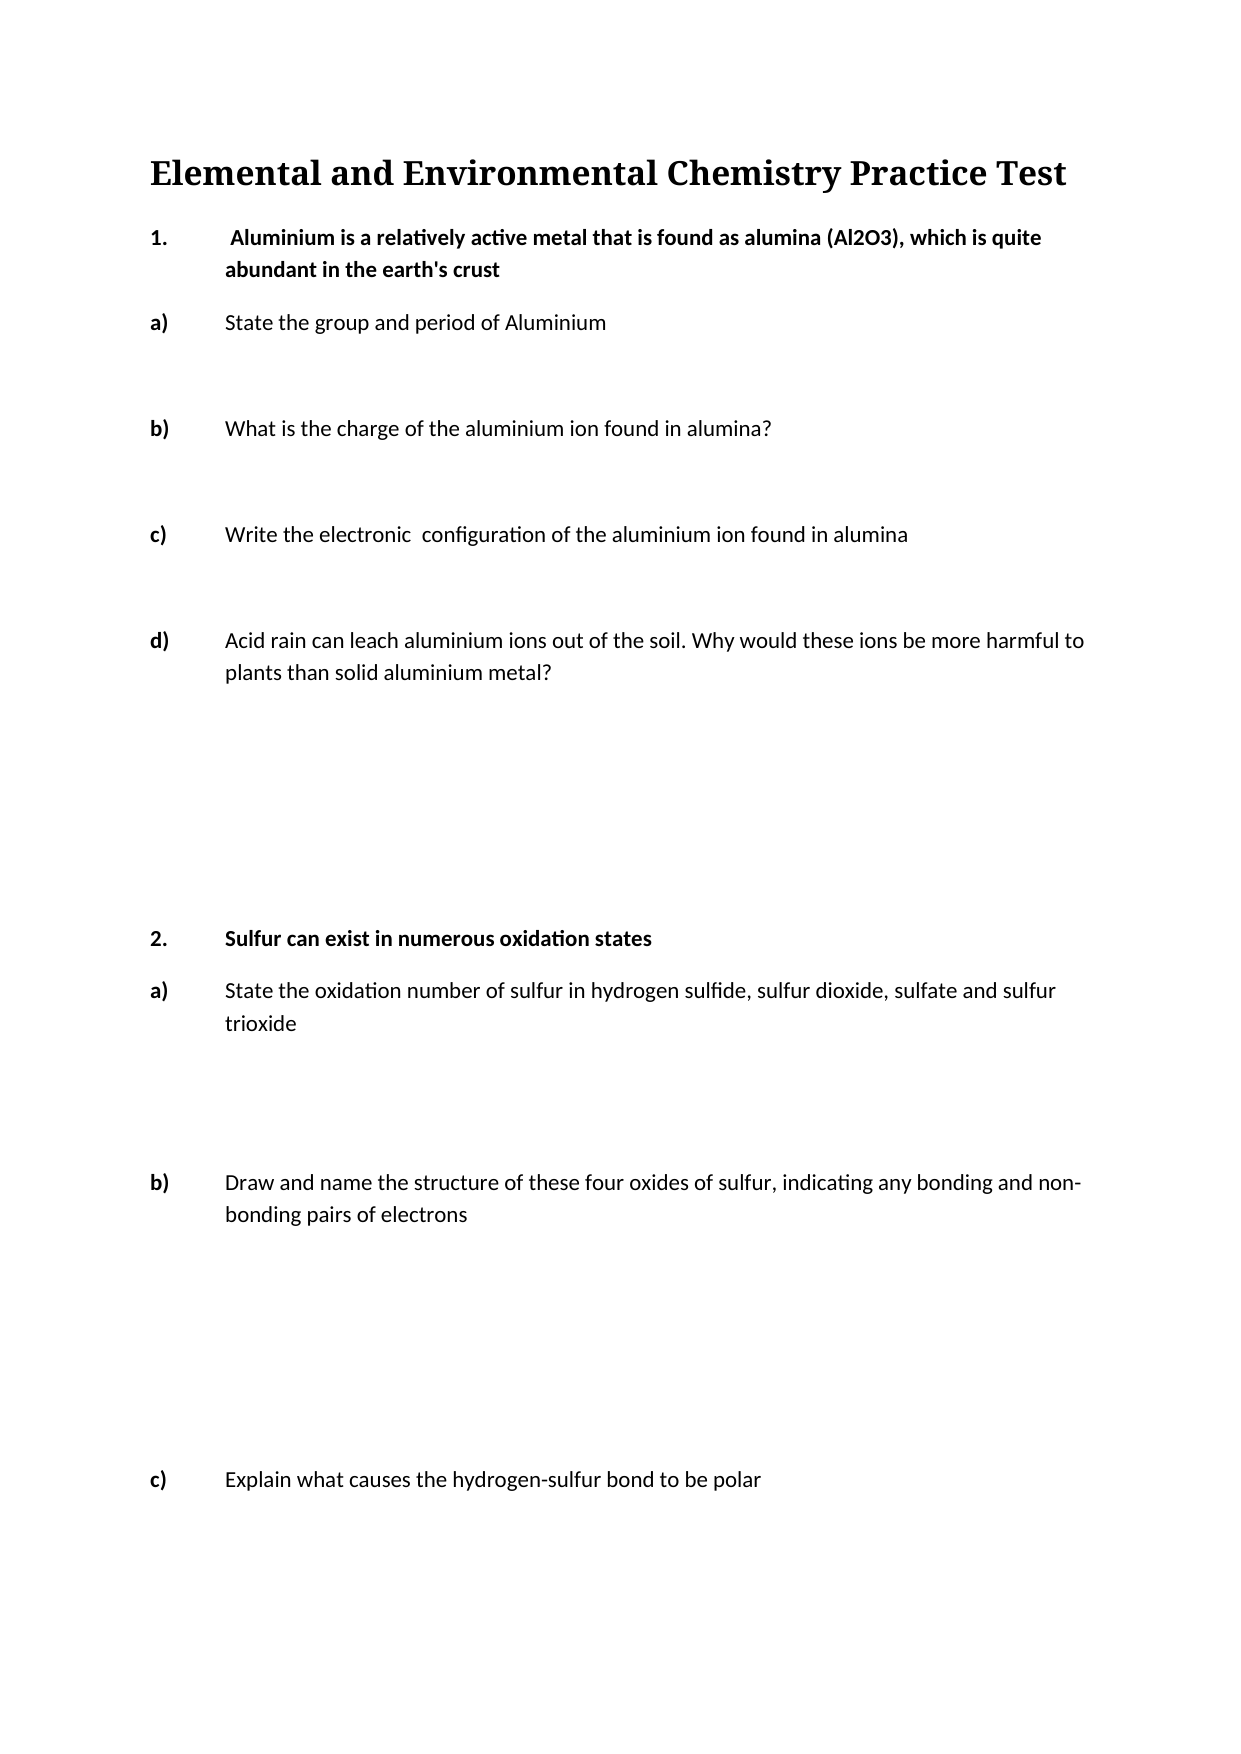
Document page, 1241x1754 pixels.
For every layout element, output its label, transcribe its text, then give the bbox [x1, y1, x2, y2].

text a) State the oxidation number of sulfur in hydrogen sulfide, sulfur dioxide, sulfate and sulfur trioxide [150, 977, 1090, 1037]
text b) What is the charge of the aluminium ion found in alumina? [150, 414, 1090, 442]
text c) Write the electronic configuration of the aluminium ion found in alumina [150, 520, 1090, 548]
text Elemental and Environmental Chemistry Practice Test [150, 150, 1090, 195]
text 2. Sulfur can exist in numerous oxidation states [150, 924, 1090, 952]
text 1. Aluminium is a relatively active metal that is found as alumina (Al2O3), which is quite abundant in the earth's crust [150, 223, 1090, 283]
text b) Draw and name the structure of these four oxides of sulfur, indicating any bonding and non- bonding pairs of electrons [150, 1168, 1090, 1228]
text a) State the group and period of Aluminium [150, 308, 1090, 336]
text d) Acid rain can leach aluminium ions out of the soil. Why would these ions be more harmful to plants than solid aluminium metal? [150, 626, 1090, 687]
text c) Explain what causes the hydrogen-sulfur bond to be polar [150, 1465, 1090, 1493]
